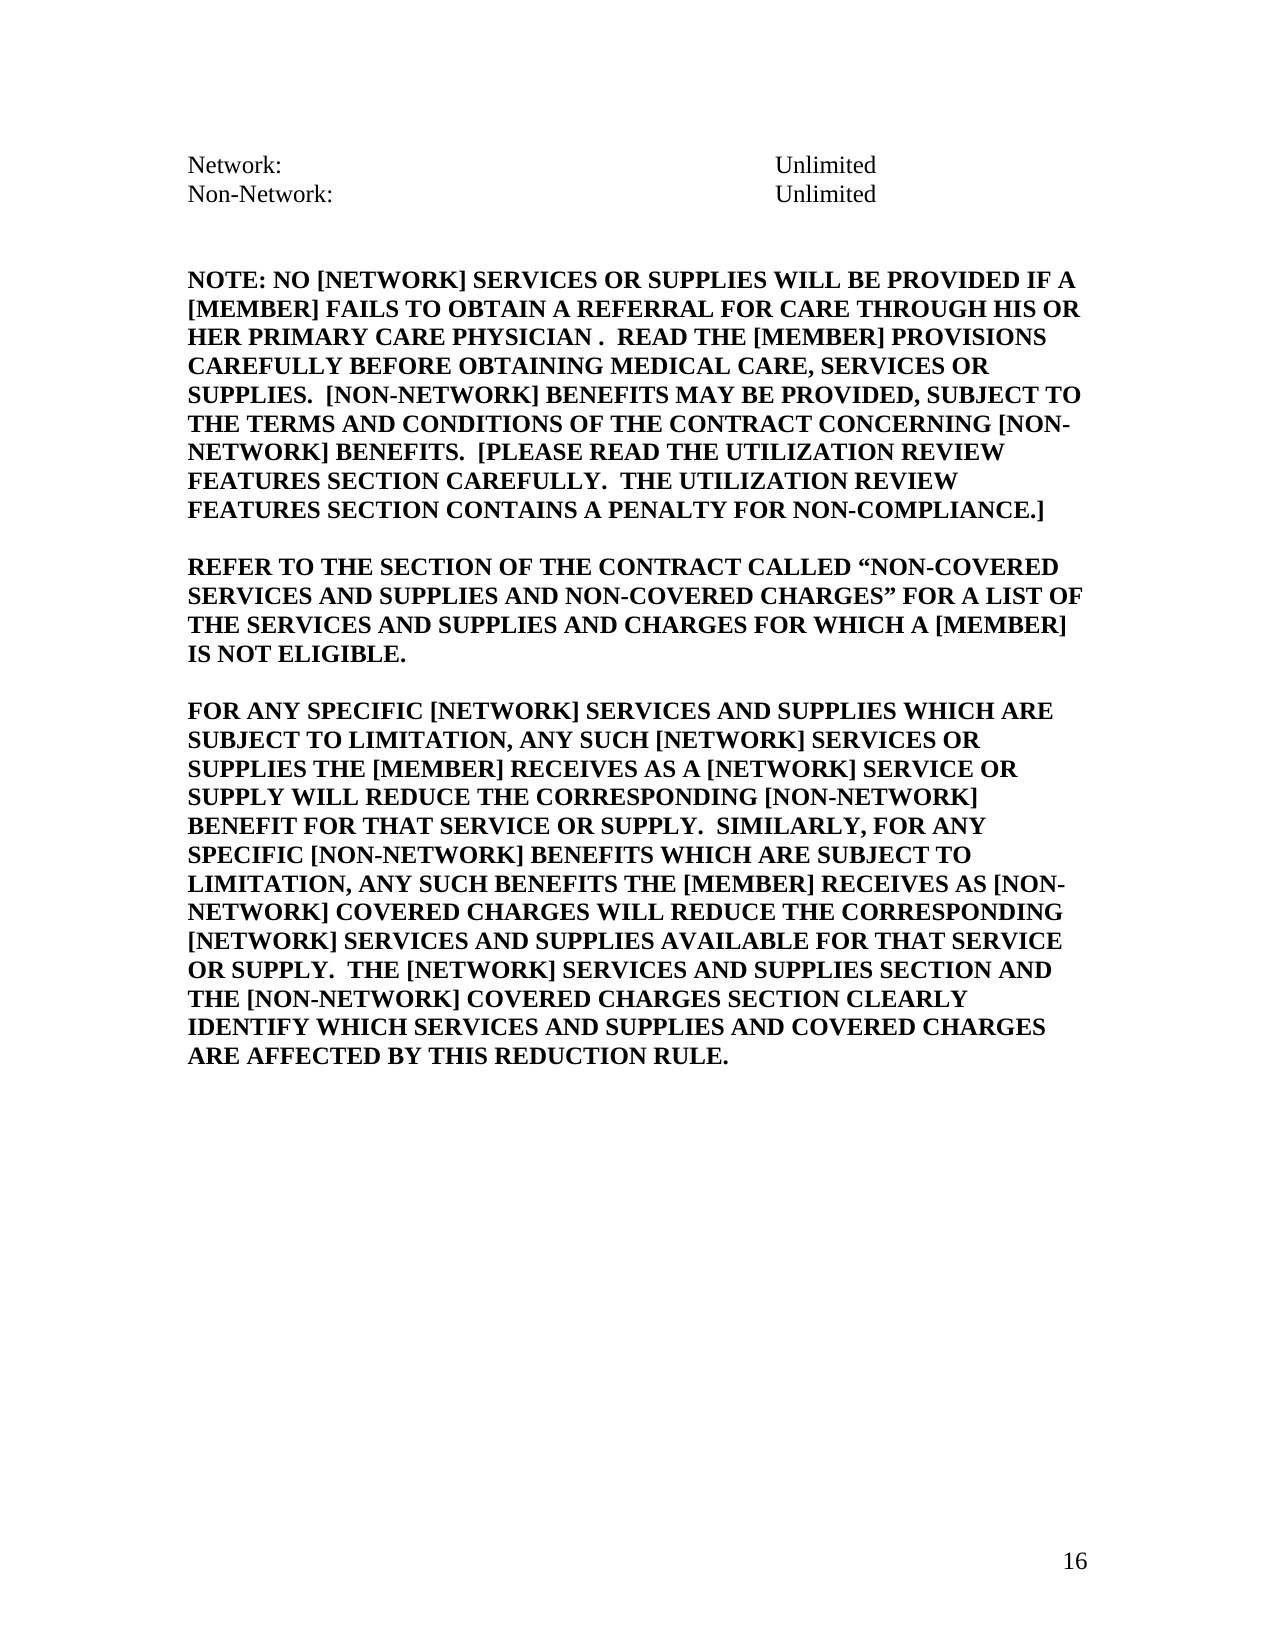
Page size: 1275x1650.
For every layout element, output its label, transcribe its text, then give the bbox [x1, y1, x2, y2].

text REFER TO THE SECTION OF THE CONTRACT CALLED “NON-COVERED SERVICES AND SUPPLIES AND NON-COVERED CHARGES” FOR A LIST OF THE SERVICES AND SUPPLIES AND CHARGES FOR WHICH A [MEMBER] IS NOT ELIGIBLE. [187, 552, 1087, 667]
text NOTE: NO [NETWORK] SERVICES OR SUPPLIES WILL BE PROVIDED IF A [MEMBER] FAILS TO OBTAIN A REFERRAL FOR CARE THROUGH HIS OR HER PRIMARY CARE PHYSICIAN . READ THE [MEMBER] PROVISIONS CAREFULLY BEFORE OBTAINING MEDICAL CARE, SERVICES OR SUPPLIES. [NON-NETWORK] BENEFITS MAY BE PROVIDED, SUBJECT TO THE TERMS AND CONDITIONS OF THE CONTRACT CONCERNING [NON-NETWORK] BENEFITS. [PLEASE READ THE UTILIZATION REVIEW FEATURES SECTION CAREFULLY. THE UTILIZATION REVIEW FEATURES SECTION CONTAINS A PENALTY FOR NON-COMPLIANCE.] [187, 265, 1087, 524]
text Non-Network: Unlimited [187, 179, 1087, 207]
text Network: Unlimited [187, 150, 1087, 179]
text FOR ANY SPECIFIC [NETWORK] SERVICES AND SUPPLIES WHICH ARE SUBJECT TO LIMITATION, ANY SUCH [NETWORK] SERVICES OR SUPPLIES THE [MEMBER] RECEIVES AS A [NETWORK] SERVICE OR SUPPLY WILL REDUCE THE CORRESPONDING [NON-NETWORK] BENEFIT FOR THAT SERVICE OR SUPPLY. SIMILARLY, FOR ANY SPECIFIC [NON-NETWORK] BENEFITS WHICH ARE SUBJECT TO LIMITATION, ANY SUCH BENEFITS THE [MEMBER] RECEIVES AS [NON-NETWORK] COVERED CHARGES WILL REDUCE THE CORRESPONDING [NETWORK] SERVICES AND SUPPLIES AVAILABLE FOR THAT SERVICE OR SUPPLY. THE [NETWORK] SERVICES AND SUPPLIES SECTION AND THE [NON-NETWORK] COVERED CHARGES SECTION CLEARLY IDENTIFY WHICH SERVICES AND SUPPLIES AND COVERED CHARGES ARE AFFECTED BY THIS REDUCTION RULE. [187, 696, 1087, 1070]
